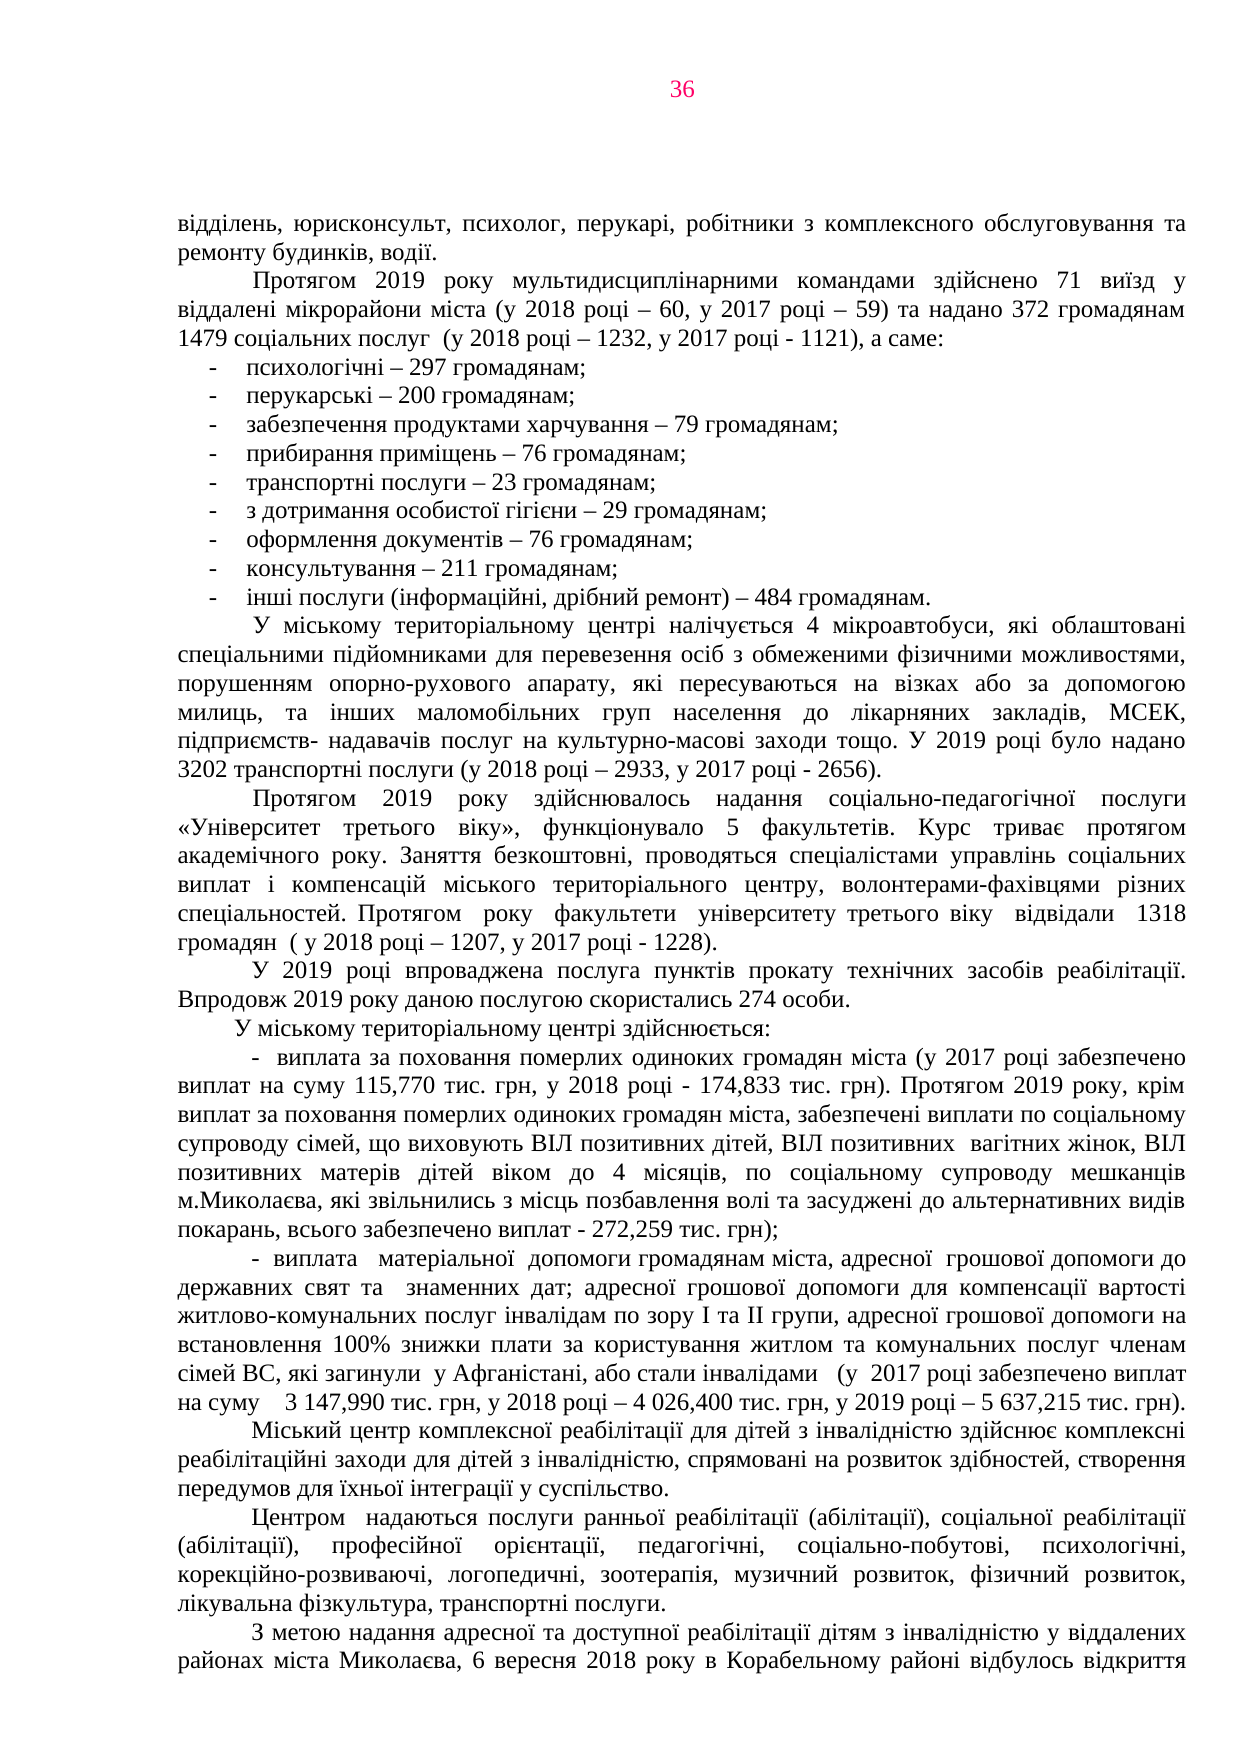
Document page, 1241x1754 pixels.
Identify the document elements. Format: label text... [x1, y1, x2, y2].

text Міський центр комплексної реабілітації для дітей з інвалідністю здійснює комплексні реабілітаційні заходи для дітей з інвалідністю, спрямовані на розвиток здібностей, створення передумов для їхньої інтеграції у суспільство. [177, 1416, 1187, 1502]
list транспортні послуги – 23 громадянам; [208, 467, 1187, 496]
list прибирання приміщень – 76 громадянам; [208, 438, 1187, 467]
list інші послуги (інформаційні, дрібний ремонт) – 484 громадянам. [208, 582, 1187, 611]
text - виплата матеріальної допомоги громадянам міста, адресної грошової допомоги до державних свят та знаменних дат; адресної грошової допомоги для компенсації вартості житлово-комунальних послуг інвалідам по зору І та ІІ групи, адресної грошової допомоги на встановлення 100% знижки плати за користування житлом та комунальних послуг членам сімей ВС, які загинули у Афганістані, або стали інвалідами (у 2017 році забезпечено виплат на суму 3 147,990 тис. грн, у 2018 році – 4 026,400 тис. грн, у 2019 році – 5 637,215 тис. грн). [177, 1243, 1187, 1416]
text Протягом 2019 року мультидисциплінарними командами здійснено 71 виїзд у віддалені мікрорайони міста (у 2018 році – 60, у 2017 році – 59) та надано 372 громадянам 1479 соціальних послуг (у 2018 році – 1232, у 2017 році - 1121), а саме: [177, 266, 1187, 352]
list психологічні – 297 громадянам; [208, 352, 1187, 381]
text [177, 1617, 1187, 1674]
text У міському територіальному центрі налічується 4 мікроавтобуси, які облаштовані спеціальними підйомниками для перевезення осіб з обмеженими фізичними можливостями, порушенням опорно-рухового апарату, які пересуваються на візках або за допомогою милиць, та інших маломобільних груп населення до лікарняних закладів, МСЕК, підприємств- надавачів послуг на культурно-масові заходи тощо. У 2019 році було надано 3202 транспортні послуги (у 2018 році – 2933, у 2017 році - 2656). [177, 611, 1187, 783]
text Протягом 2019 року здійснювалось надання соціально-педагогічної послуги «Університет третього віку», функціонувало 5 факультетів. Курс триває протягом академічного року. Заняття безкоштовні, проводяться спеціалістами управлінь соціальних виплат і компенсацій міського територіального центру, волонтерами-фахівцями різних спеціальностей. Протягом року факультети університету третього віку відвідали 1318 громадян ( у 2018 році – 1207, у 2017 році - 1228). [177, 783, 1187, 956]
list з дотримання особистої гігієни – 29 громадянам; [208, 496, 1187, 524]
text У 2019 році впроваджена послуга пунктів прокату технічних засобів реабілітації. Впродовж 2019 року даною послугою скористались 274 особи. [177, 956, 1187, 1013]
text - виплата за поховання померлих одиноких громадян міста (у 2017 році забезпечено виплат на суму 115,770 тис. грн, у 2018 році - 174,833 тис. грн). Протягом 2019 року, крім виплат за поховання померлих одиноких громадян міста, забезпечені виплати по соціальному супроводу сімей, що виховують ВІЛ позитивних дітей, ВІЛ позитивних вагітних жінок, ВІЛ позитивних матерів дітей віком до 4 місяців, по соціальному супроводу мешканців м.Миколаєва, які звільнились з місць позбавлення волі та засуджені до альтернативних видів покарань, всього забезпечено виплат - 272,259 тис. грн); [177, 1042, 1187, 1243]
list консультування – 211 громадянам; [208, 553, 1187, 582]
list перукарські – 200 громадянам; [208, 381, 1187, 409]
list забезпечення продуктами харчування – 79 громадянам; [208, 409, 1187, 438]
list оформлення документів – 76 громадянам; [208, 524, 1187, 553]
text Центром надаються послуги ранньої реабілітації (абілітації), соціальної реабілітації (абілітації), професійної орієнтації, педагогічні, соціально-побутові, психологічні, корекційно-розвиваючі, логопедичні, зоотерапія, музичний розвиток, фізичний розвиток, лікувальна фізкультура, транспортні послуги. [177, 1502, 1187, 1617]
text У міському територіальному центрі здійснюється: [177, 1013, 1187, 1042]
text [177, 208, 1187, 266]
